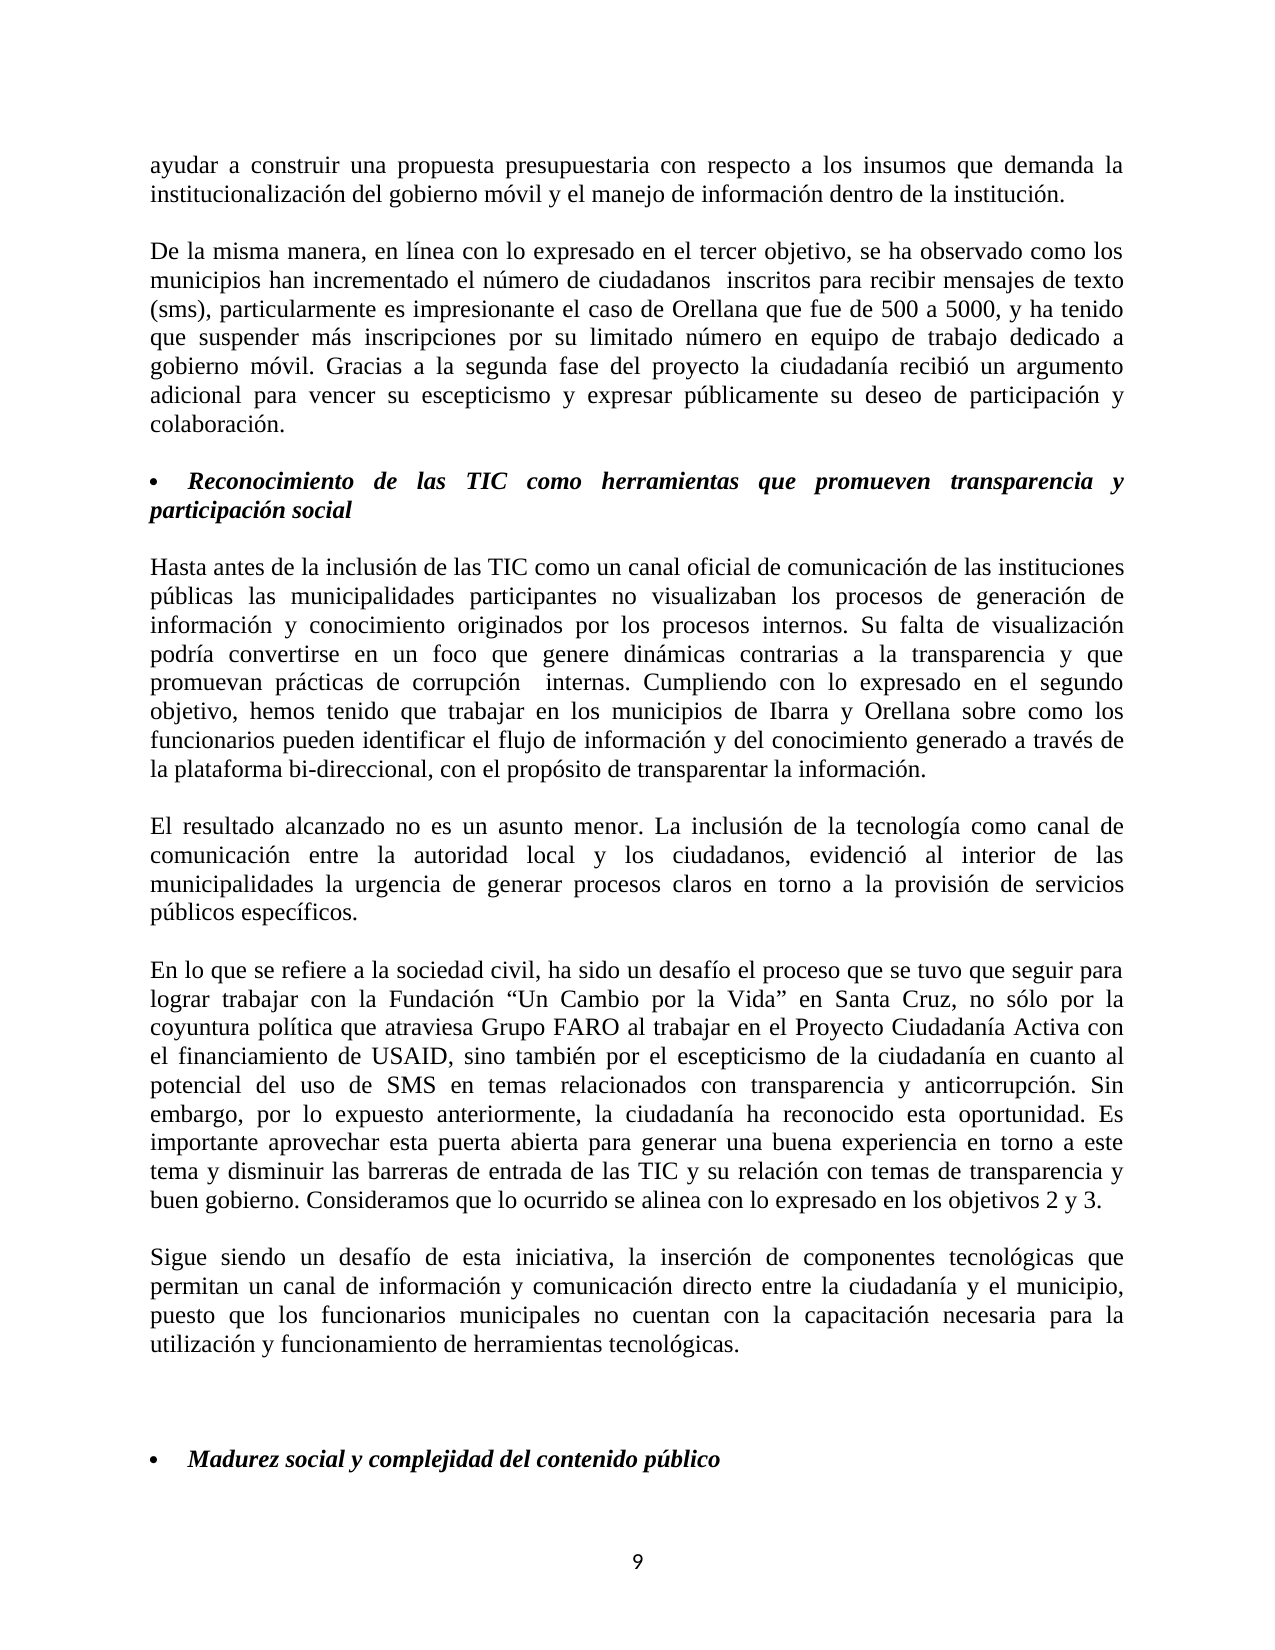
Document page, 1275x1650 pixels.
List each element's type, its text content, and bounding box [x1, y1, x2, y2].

text Sigue siendo un desafío de esta iniciativa, la inserción de componentes tecnológicas que permitan un canal de información y comunicación directo entre la ciudadanía y el municipio, puesto que los funcionarios municipales no cuentan con la capacitación necesaria para la utilización y funcionamiento de herramientas tecnológicas. [150, 1242, 1125, 1357]
text El resultado alcanzado no es un asunto menor. La inclusión de la tecnología como canal de comunicación entre la autoridad local y los ciudadanos, evidenció al interior de las municipalidades la urgencia de generar procesos claros en torno a la provisión de servicios públicos específicos. [150, 811, 1125, 926]
list De la misma manera, en línea con lo expresado en el tercer objetivo, se ha observado como los municipios han incrementado el número de ciudadanos inscritos para recibir mensajes de texto (sms), particularmente es impresionante el caso de Orellana que fue de 500 a 5000, y ha tenido que suspender más inscripciones por su limitado número en equipo de trabajo dedicado a gobierno móvil. Gracias a la segunda fase del proyecto la ciudadanía recibió un argumento adicional para vencer su escepticismo y expresar públicamente su deseo de participación y colaboración. [150, 236, 1125, 437]
list Reconocimiento de las TIC como herramientas que promueven transparencia y participación social [150, 466, 1125, 524]
text Hasta antes de la inclusión de las TIC como un canal oficial de comunicación de las instituciones públicas las municipalidades participantes no visualizaban los procesos de generación de información y conocimiento originados por los procesos internos. Su falta de visualización podría convertirse en un foco que genere dinámicas contrarias a la transparencia y que promuevan prácticas de corrupción internas. Cumpliendo con lo expresado en el segundo objetivo, hemos tenido que trabajar en los municipios de Ibarra y Orellana sobre como los funcionarios pueden identificar el flujo de información y del conocimiento generado a través de la plataforma bi-direccional, con el propósito de transparentar la información. [150, 552, 1125, 782]
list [150, 150, 1125, 207]
list Madurez social y complejidad del contenido público [150, 1444, 1125, 1472]
text En lo que se refiere a la sociedad civil, ha sido un desafío el proceso que se tuvo que seguir para lograr trabajar con la Fundación “Un Cambio por la Vida” en Santa Cruz, no sólo por la coyuntura política que atraviesa Grupo FARO al trabajar en el Proyecto Ciudadanía Activa con el financiamiento de USAID, sino también por el escepticismo de la ciudadanía en cuanto al potencial del uso de SMS en temas relacionados con transparencia y anticorrupción. Sin embargo, por lo expuesto anteriormente, la ciudadanía ha reconocido esta oportunidad. Es importante aprovechar esta puerta abierta para generar una buena experiencia en torno a este tema y disminuir las barreras de entrada de las TIC y su relación con temas de transparencia y buen gobierno. Consideramos que lo ocurrido se alinea con lo expresado en los objetivos 2 y 3. [150, 955, 1125, 1214]
